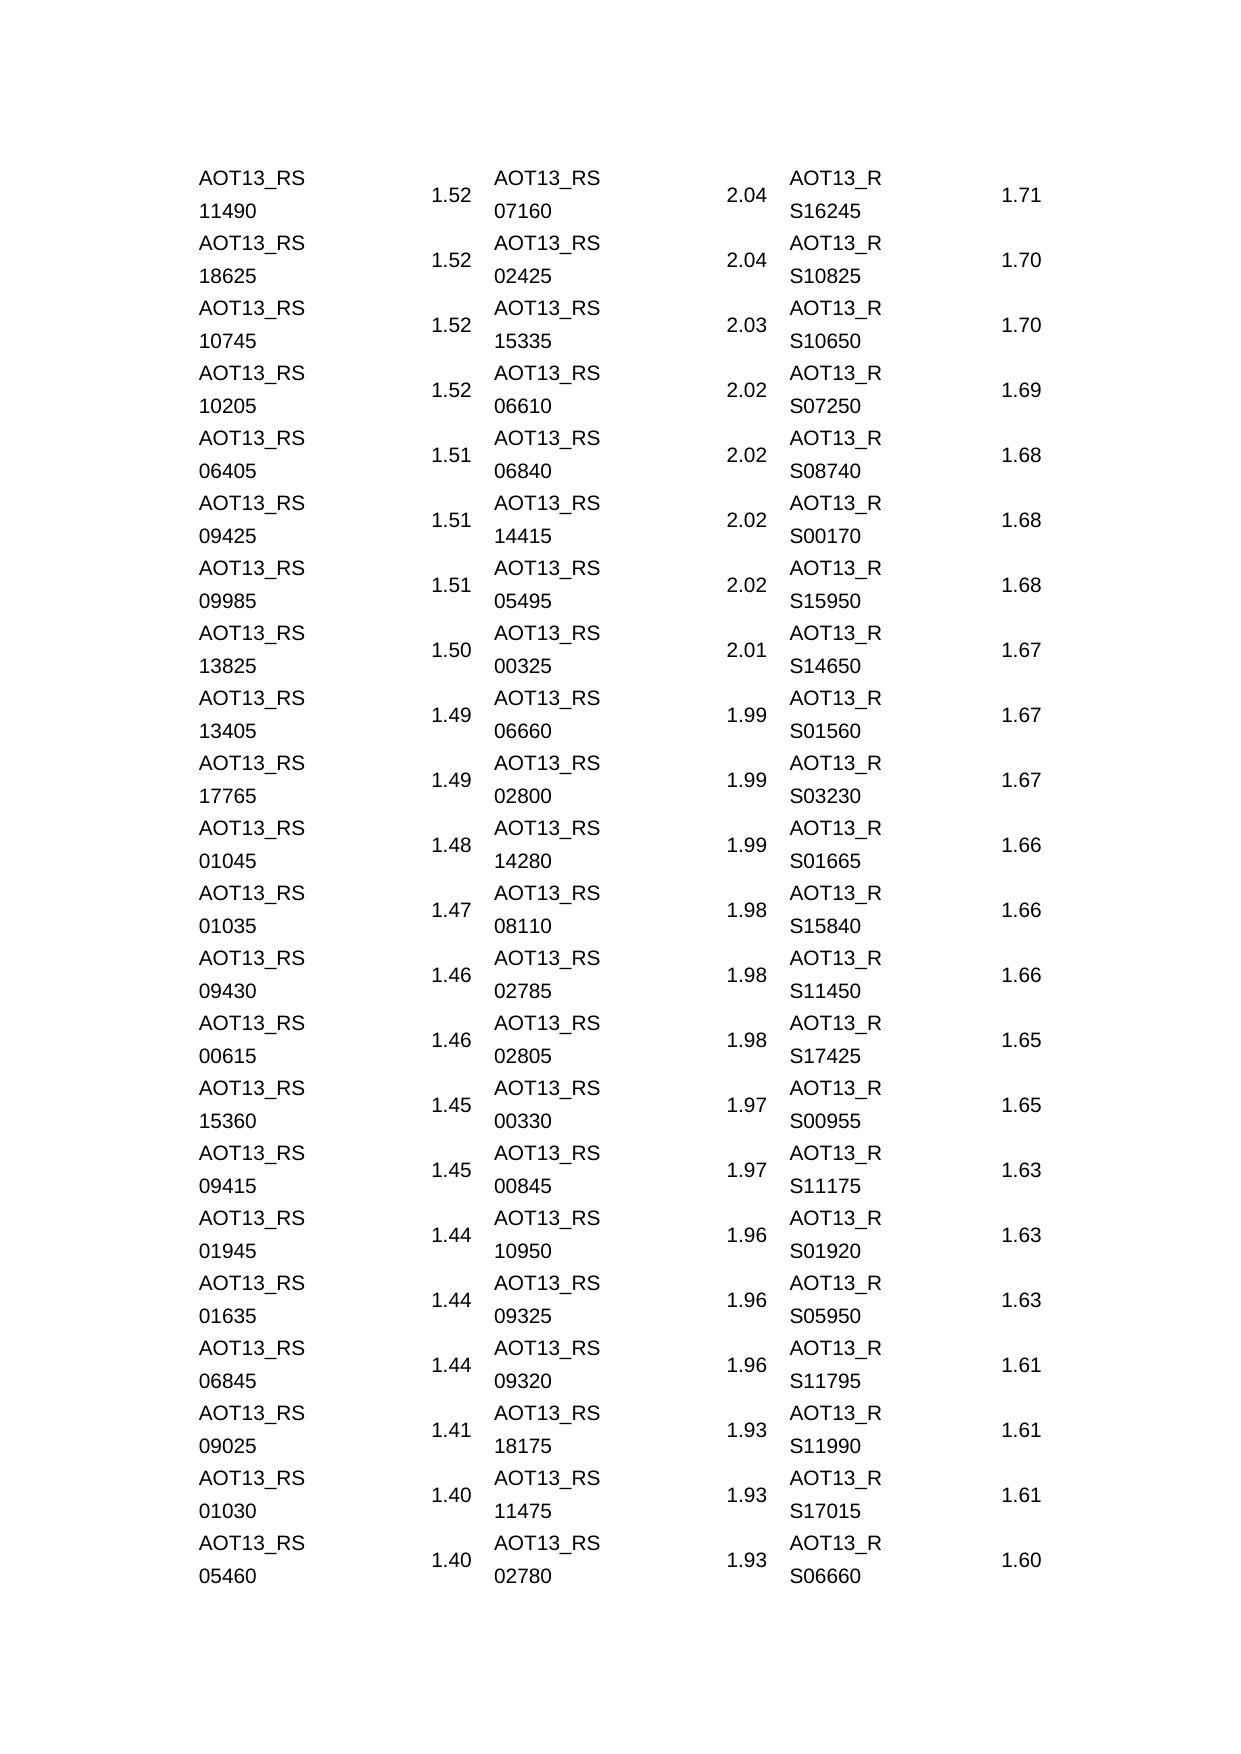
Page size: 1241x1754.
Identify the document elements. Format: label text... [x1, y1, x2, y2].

table_cell 1.60 [896, 1527, 1053, 1592]
table_cell 1.70 [896, 292, 1053, 357]
table_cell AOT13_RS11990 [778, 1397, 896, 1462]
table_cell 1.61 [896, 1397, 1053, 1462]
table_cell AOT13_RS01045 [188, 812, 320, 877]
table_cell 1.51 [320, 422, 483, 487]
table_cell AOT13_RS00325 [483, 617, 616, 682]
table_cell AOT13_RS11795 [778, 1332, 896, 1397]
table_cell AOT13_RS09425 [188, 487, 320, 552]
table_cell AOT13_RS01945 [188, 1202, 320, 1267]
table_cell AOT13_RS02780 [483, 1527, 616, 1592]
table_cell 1.99 [616, 682, 778, 747]
table_cell 1.97 [616, 1137, 778, 1202]
table_cell 1.48 [320, 812, 483, 877]
table_cell 1.45 [320, 1137, 483, 1202]
table_cell 2.04 [616, 162, 778, 227]
table_cell 1.68 [896, 552, 1053, 617]
table_cell AOT13_RS17765 [188, 747, 320, 812]
table_cell 1.71 [896, 162, 1053, 227]
table_cell AOT13_RS17425 [778, 1007, 896, 1072]
table_cell 2.01 [616, 617, 778, 682]
table_cell AOT13_RS10745 [188, 292, 320, 357]
table_cell 1.70 [896, 227, 1053, 292]
table_cell AOT13_RS02805 [483, 1007, 616, 1072]
table_cell 1.40 [320, 1462, 483, 1527]
table_cell 1.98 [616, 877, 778, 942]
table_cell 2.03 [616, 292, 778, 357]
table_cell 1.65 [896, 1072, 1053, 1137]
table_cell AOT13_RS09320 [483, 1332, 616, 1397]
table_cell AOT13_RS10650 [778, 292, 896, 357]
table_cell 1.51 [320, 487, 483, 552]
table_cell AOT13_RS15360 [188, 1072, 320, 1137]
table_cell 1.44 [320, 1202, 483, 1267]
table_cell AOT13_RS07160 [483, 162, 616, 227]
table_cell AOT13_RS06610 [483, 357, 616, 422]
table_cell AOT13_RS09325 [483, 1267, 616, 1332]
table_cell 1.46 [320, 1007, 483, 1072]
table_cell 1.93 [616, 1527, 778, 1592]
table_cell AOT13_RS05495 [483, 552, 616, 617]
table_cell 1.63 [896, 1137, 1053, 1202]
table_cell 1.51 [320, 552, 483, 617]
table_cell AOT13_RS06845 [188, 1332, 320, 1397]
table_cell 1.68 [896, 487, 1053, 552]
table_cell AOT13_RS02785 [483, 942, 616, 1007]
table_cell 1.52 [320, 227, 483, 292]
table_cell AOT13_RS10825 [778, 227, 896, 292]
table_cell 1.41 [320, 1397, 483, 1462]
table_cell 1.52 [320, 292, 483, 357]
table_cell AOT13_RS09415 [188, 1137, 320, 1202]
table_cell 1.98 [616, 942, 778, 1007]
table_cell 1.67 [896, 747, 1053, 812]
table_cell 2.02 [616, 487, 778, 552]
table_cell 1.66 [896, 812, 1053, 877]
table_cell AOT13_RS00170 [778, 487, 896, 552]
table_cell AOT13_RS13405 [188, 682, 320, 747]
table_cell AOT13_RS18175 [483, 1397, 616, 1462]
table_cell AOT13_RS18625 [188, 227, 320, 292]
table_cell 1.99 [616, 812, 778, 877]
table_cell AOT13_RS11490 [188, 162, 320, 227]
table_cell AOT13_RS05460 [188, 1527, 320, 1592]
table_cell 1.52 [320, 162, 483, 227]
table_cell AOT13_RS11450 [778, 942, 896, 1007]
table_cell 1.99 [616, 747, 778, 812]
table_cell AOT13_RS01665 [778, 812, 896, 877]
table_cell 1.49 [320, 682, 483, 747]
table_cell AOT13_RS09430 [188, 942, 320, 1007]
table_cell 1.68 [896, 422, 1053, 487]
table_cell 1.67 [896, 682, 1053, 747]
table_cell AOT13_RS03230 [778, 747, 896, 812]
table_cell AOT13_RS10950 [483, 1202, 616, 1267]
table_cell 1.45 [320, 1072, 483, 1137]
table_cell 2.02 [616, 422, 778, 487]
table_cell AOT13_RS15950 [778, 552, 896, 617]
table_cell AOT13_RS14280 [483, 812, 616, 877]
table_cell 1.63 [896, 1267, 1053, 1332]
table_cell AOT13_RS05950 [778, 1267, 896, 1332]
table_cell AOT13_RS14650 [778, 617, 896, 682]
table_cell AOT13_RS16245 [778, 162, 896, 227]
table_cell AOT13_RS08740 [778, 422, 896, 487]
table_cell AOT13_RS01920 [778, 1202, 896, 1267]
table_cell 1.96 [616, 1202, 778, 1267]
table_cell AOT13_RS11475 [483, 1462, 616, 1527]
table_cell AOT13_RS01030 [188, 1462, 320, 1527]
table_cell 1.93 [616, 1462, 778, 1527]
table_cell AOT13_RS06405 [188, 422, 320, 487]
table_cell 1.40 [320, 1527, 483, 1592]
table_cell AOT13_RS01635 [188, 1267, 320, 1332]
table_cell 1.46 [320, 942, 483, 1007]
table_cell AOT13_RS17015 [778, 1462, 896, 1527]
table_cell 1.66 [896, 877, 1053, 942]
table_cell AOT13_RS01035 [188, 877, 320, 942]
table_cell 1.50 [320, 617, 483, 682]
table_cell AOT13_RS00845 [483, 1137, 616, 1202]
table_cell AOT13_RS14415 [483, 487, 616, 552]
table_cell AOT13_RS15840 [778, 877, 896, 942]
table_cell AOT13_RS06660 [483, 682, 616, 747]
table_cell 1.67 [896, 617, 1053, 682]
table_cell AOT13_RS00955 [778, 1072, 896, 1137]
table_cell 1.96 [616, 1332, 778, 1397]
table_cell 1.93 [616, 1397, 778, 1462]
table_cell 1.52 [320, 357, 483, 422]
table_cell AOT13_RS15335 [483, 292, 616, 357]
table_cell AOT13_RS08110 [483, 877, 616, 942]
table_cell AOT13_RS10205 [188, 357, 320, 422]
table_cell AOT13_RS07250 [778, 357, 896, 422]
table_cell AOT13_RS09985 [188, 552, 320, 617]
table_cell 1.47 [320, 877, 483, 942]
table_cell AOT13_RS13825 [188, 617, 320, 682]
table_cell AOT13_RS02800 [483, 747, 616, 812]
table_cell 1.96 [616, 1267, 778, 1332]
table_cell AOT13_RS02425 [483, 227, 616, 292]
table_cell AOT13_RS06840 [483, 422, 616, 487]
table_cell AOT13_RS00615 [188, 1007, 320, 1072]
table_cell 1.66 [896, 942, 1053, 1007]
table_cell 1.98 [616, 1007, 778, 1072]
table_cell 1.61 [896, 1332, 1053, 1397]
table_cell 1.63 [896, 1202, 1053, 1267]
table_cell AOT13_RS09025 [188, 1397, 320, 1462]
table_cell 1.44 [320, 1267, 483, 1332]
table_cell 1.49 [320, 747, 483, 812]
table_cell 1.65 [896, 1007, 1053, 1072]
table_cell AOT13_RS06660 [778, 1527, 896, 1592]
table_cell AOT13_RS11175 [778, 1137, 896, 1202]
table_cell 1.97 [616, 1072, 778, 1137]
table_cell 1.61 [896, 1462, 1053, 1527]
table_cell AOT13_RS01560 [778, 682, 896, 747]
table_cell 1.69 [896, 357, 1053, 422]
table_cell 2.02 [616, 552, 778, 617]
table_cell 2.02 [616, 357, 778, 422]
table_cell AOT13_RS00330 [483, 1072, 616, 1137]
table_cell 2.04 [616, 227, 778, 292]
table_cell 1.44 [320, 1332, 483, 1397]
